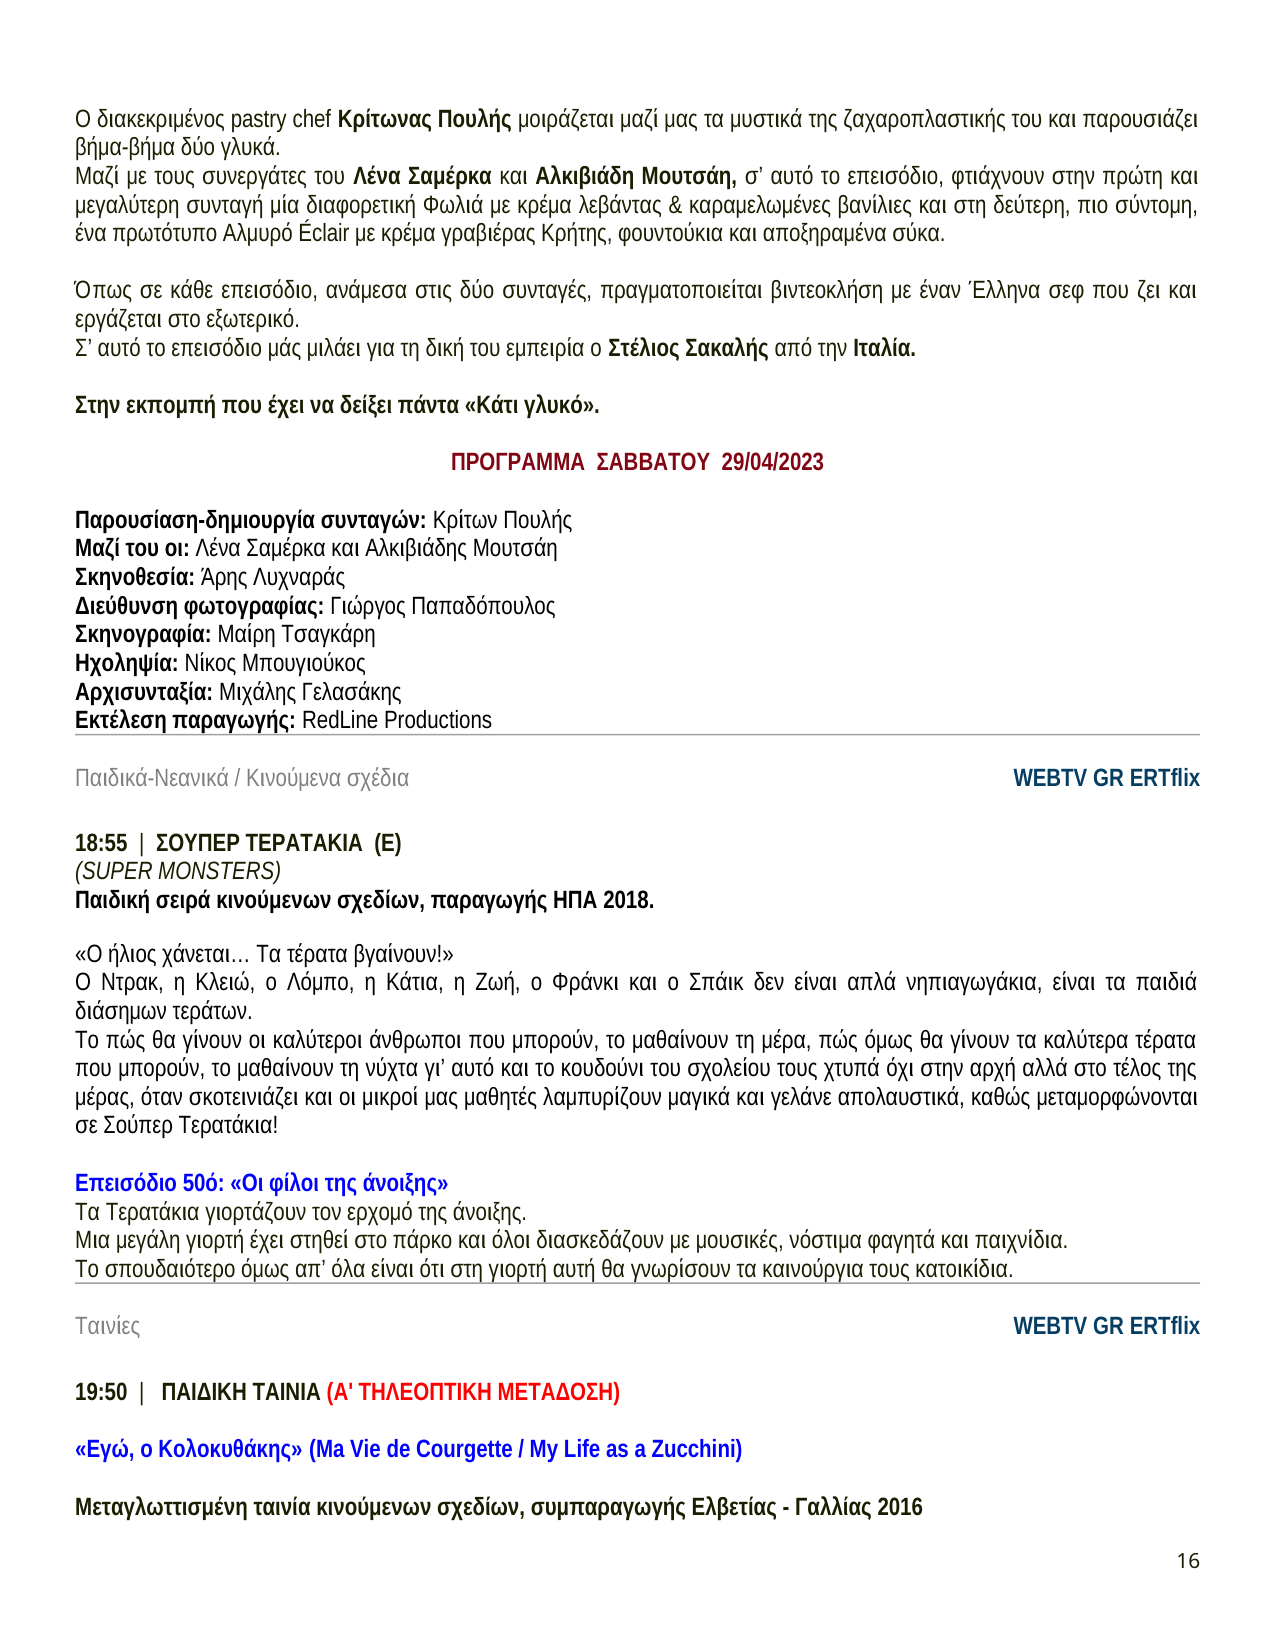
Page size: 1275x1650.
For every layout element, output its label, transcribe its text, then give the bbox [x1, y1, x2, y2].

text Σκηνογραφία: Μαίρη Τσαγκάρη [75, 619, 1200, 648]
text Ηχοληψία: Νίκος Μπουγιούκος [75, 648, 1200, 677]
text Μαζί του οι: Λένα Σαμέρκα και Αλκιβιάδης Μουτσάη [75, 533, 1200, 562]
text Στην εκπομπή που έχει να δείξει πάντα «Κάτι γλυκό». [75, 390, 1200, 419]
text Το σπουδαιότερο όμως απ’ όλα είναι ότι στη γιορτή αυτή θα γνωρίσουν τα καινούργια τους κατοικίδια. [75, 1254, 1200, 1282]
table_header Ταινίες [75, 1311, 637, 1340]
text Ο διακεκριμένος pastry chef Κρίτωνας Πουλής μοιράζεται μαζί μας τα μυστικά της ζαχαροπλαστικής του και παρουσιάζει βήμα-βήμα δύο γλυκά. [75, 104, 1200, 161]
text Αρχισυνταξία: Μιχάλης Γελασάκης [75, 677, 1200, 705]
text Παρουσίαση-δημιουργία συνταγών: Κρίτων Πουλής [75, 505, 1200, 533]
text Τα Τερατάκια γιορτάζουν τον ερχομό της άνοιξης. [75, 1196, 1200, 1225]
table_header WEBTV GR ERTflix [638, 763, 1200, 791]
text Εκτέλεση παραγωγής: RedLine Productions [75, 705, 1200, 733]
text Το πώς θα γίνουν οι καλύτεροι άνθρωποι που μπορούν, το μαθαίνουν τη μέρα, πώς όμως θα γίνουν τα καλύτερα τέρατα που μπορούν, το μαθαίνουν τη νύχτα γι’ αυτό και το κουδούνι του σχολείου τους χτυπά όχι στην αρχή αλλά στο τέλος της μέρας, όταν σκοτεινιάζει και οι μικροί μας μαθητές λαμπυρίζουν μαγικά και γελάνε απολαυστικά, καθώς μεταμορφώνονται σε Σούπερ Τερατάκια! [75, 1024, 1200, 1139]
text ΠΡΟΓΡΑΜΜΑ ΣΑΒΒΑΤΟΥ 29/04/2023 [75, 419, 1200, 476]
text 19:50 | ΠΑΙΔΙΚΗ ΤΑΙΝΙΑ (Α' ΤΗΛΕΟΠΤΙΚΗ ΜΕΤΑΔΟΣΗ) «Εγώ, ο Κολοκυθάκης» (Ma Vie de Courgette / My Life as a Zucchini) [75, 1340, 1200, 1492]
text Διεύθυνση φωτογραφίας: Γιώργος Παπαδόπουλος [75, 591, 1200, 619]
table_header WEBTV GR ERTflix [638, 1311, 1200, 1340]
text Σκηνοθεσία: Άρης Λυχναράς [75, 562, 1200, 591]
text 18:55 | ΣΟΥΠΕΡ ΤΕΡΑΤΑΚΙΑ (E) (SUPER MONSTERS) Παιδική σειρά κινούμενων σχεδίων, παραγωγής ΗΠΑ 2018. [75, 791, 1200, 914]
text Μαζί με τους συνεργάτες του Λένα Σαμέρκα και Αλκιβιάδη Μουτσάη, σ’ αυτό το επεισόδιο, φτιάχνουν στην πρώτη και μεγαλύτερη συνταγή μία διαφορετική Φωλιά με κρέμα λεβάντας & καραμελωμένες βανίλιες και στη δεύτερη, πιο σύντομη, ένα πρωτότυπο Αλμυρό Éclair με κρέμα γραβιέρας Κρήτης, φουντούκια και αποξηραμένα σύκα. [75, 161, 1200, 247]
text Μια μεγάλη γιορτή έχει στηθεί στο πάρκο και όλοι διασκεδάζουν με μουσικές, νόστιμα φαγητά και παιχνίδια. [75, 1225, 1200, 1254]
text Επεισόδιο 50ό: «Οι φίλοι της άνοιξης» [75, 1168, 1200, 1196]
text «Ο ήλιος χάνεται… Τα τέρατα βγαίνουν!» [75, 939, 1200, 967]
text Σ’ αυτό το επεισόδιο μάς μιλάει για τη δική του εμπειρία ο Στέλιος Σακαλής από την Ιταλία. [75, 333, 1200, 361]
text Μεταγλωττισμένη ταινία κινούμενων σχεδίων, συμπαραγωγής Ελβετίας - Γαλλίας 2016 [75, 1492, 1200, 1521]
text Ο Ντρακ, η Κλειώ, ο Λόμπο, η Κάτια, η Ζωή, ο Φράνκι και ο Σπάικ δεν είναι απλά νηπιαγωγάκια, είναι τα παιδιά διάσημων τεράτων. [75, 967, 1200, 1024]
text Όπως σε κάθε επεισόδιο, ανάμεσα στις δύο συνταγές, πραγματοποιείται βιντεοκλήση με έναν Έλληνα σεφ που ζει και εργάζεται στο εξωτερικό. [75, 276, 1200, 333]
table_header Παιδικά-Νεανικά / Κινούμενα σχέδια [75, 763, 637, 791]
